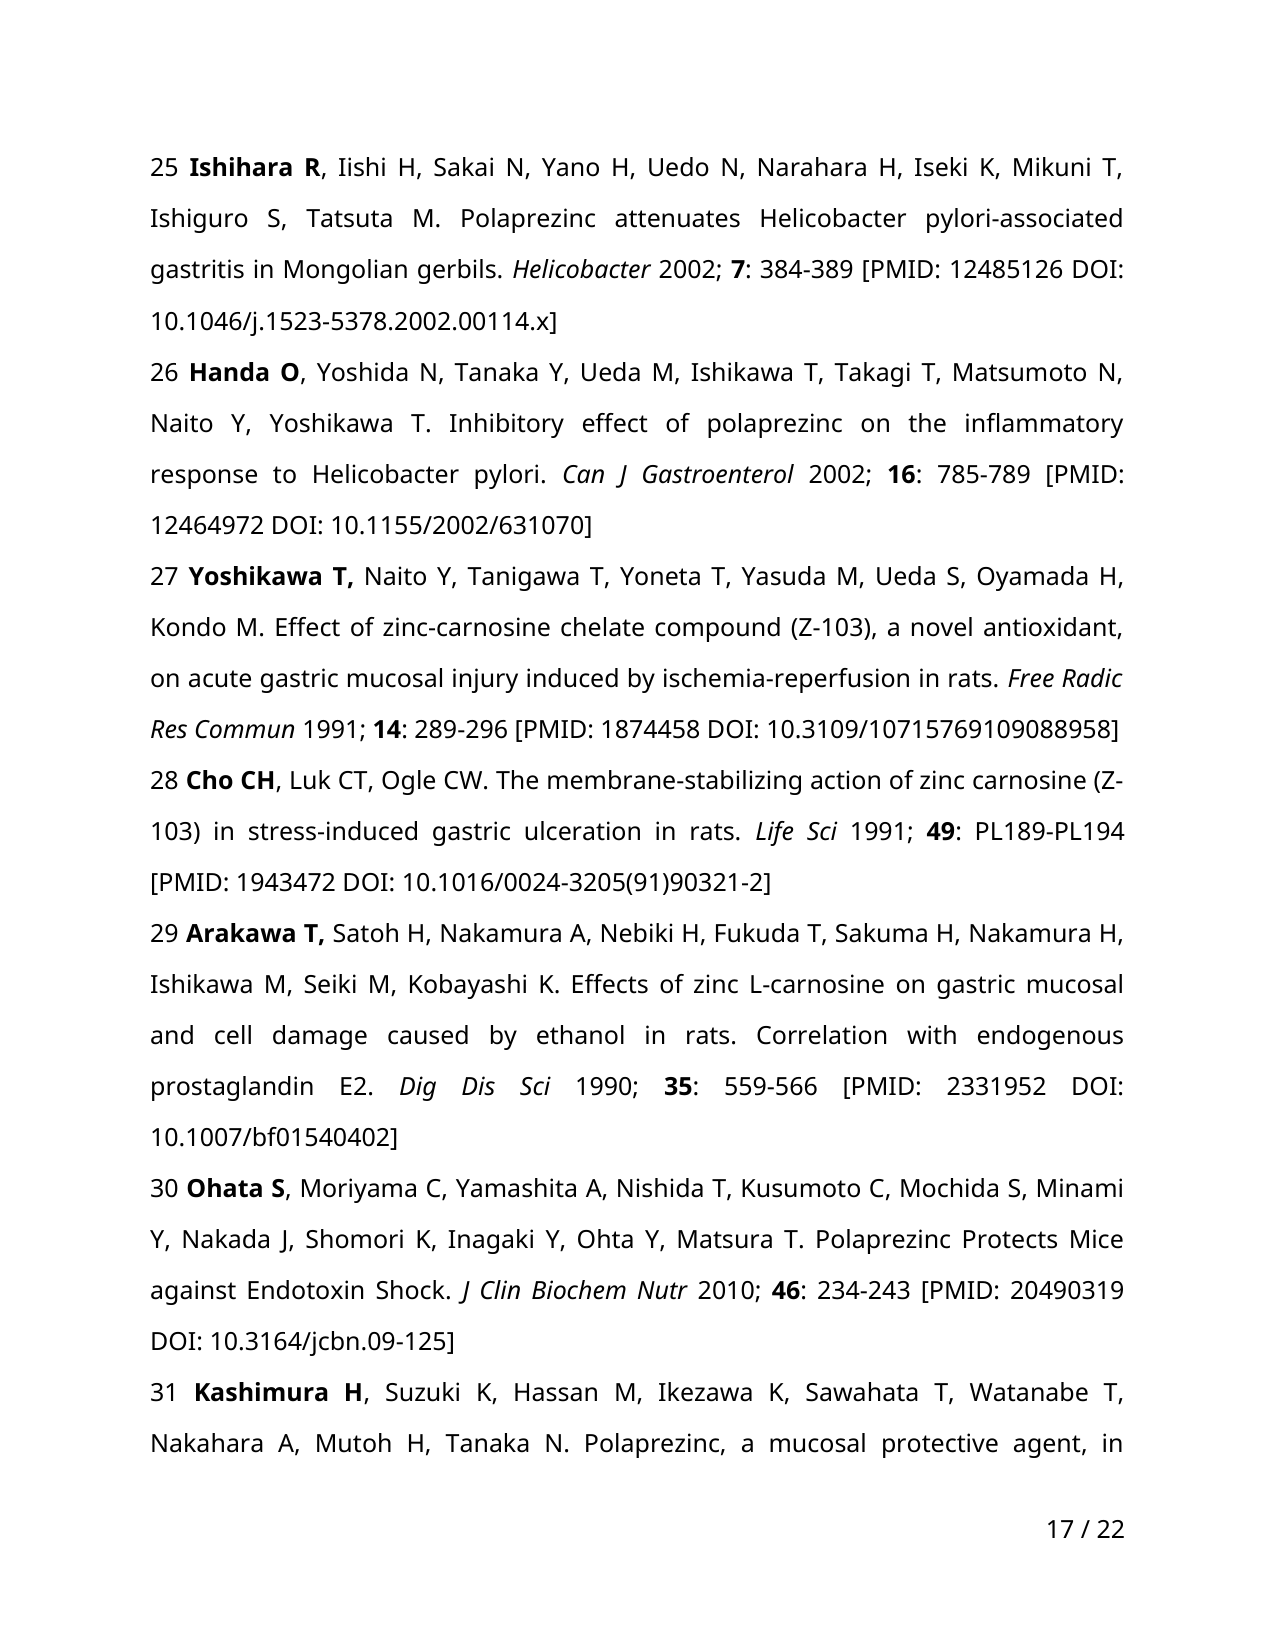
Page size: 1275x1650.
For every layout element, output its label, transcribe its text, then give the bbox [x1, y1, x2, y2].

text 25 Ishihara R, Iishi H, Sakai N, Yano H, Uedo N, Narahara H, Iseki K, Mikuni T, Ishiguro S, Tatsuta M. Polaprezinc attenuates Helicobacter pylori-associated gastritis in Mongolian gerbils. Helicobacter 2002; 7: 384-389 [PMID: 12485126 DOI: 10.1046/j.1523-5378.2002.00114.x] [150, 150, 1125, 337]
text 30 Ohata S, Moriyama C, Yamashita A, Nishida T, Kusumoto C, Mochida S, Minami Y, Nakada J, Shomori K, Inagaki Y, Ohta Y, Matsura T. Polaprezinc Protects Mice against Endotoxin Shock. J Clin Biochem Nutr 2010; 46: 234-243 [PMID: 20490319 DOI: 10.3164/jcbn.09-125] [150, 1171, 1125, 1358]
text 28 Cho CH, Luk CT, Ogle CW. The membrane-stabilizing action of zinc carnosine (Z-103) in stress-induced gastric ulceration in rats. Life Sci 1991; 49: PL189-PL194 [PMID: 1943472 DOI: 10.1016/0024-3205(91)90321-2] [150, 762, 1125, 899]
text 27 Yoshikawa T, Naito Y, Tanigawa T, Yoneta T, Yasuda M, Ueda S, Oyamada H, Kondo M. Effect of zinc-carnosine chelate compound (Z-103), a novel antioxidant, on acute gastric mucosal injury induced by ischemia-reperfusion in rats. Free Radic Res Commun 1991; 14: 289-296 [PMID: 1874458 DOI: 10.3109/10715769109088958] [150, 558, 1125, 746]
text 29 Arakawa T, Satoh H, Nakamura A, Nebiki H, Fukuda T, Sakuma H, Nakamura H, Ishikawa M, Seiki M, Kobayashi K. Effects of zinc L-carnosine on gastric mucosal and cell damage caused by ethanol in rats. Correlation with endogenous prostaglandin E2. Dig Dis Sci 1990; 35: 559-566 [PMID: 2331952 DOI: 10.1007/bf01540402] [150, 916, 1125, 1154]
text 26 Handa O, Yoshida N, Tanaka Y, Ueda M, Ishikawa T, Takagi T, Matsumoto N, Naito Y, Yoshikawa T. Inhibitory effect of polaprezinc on the inflammatory response to Helicobacter pylori. Can J Gastroenterol 2002; 16: 785-789 [PMID: 12464972 DOI: 10.1155/2002/631070] [150, 354, 1125, 541]
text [150, 1375, 1125, 1460]
